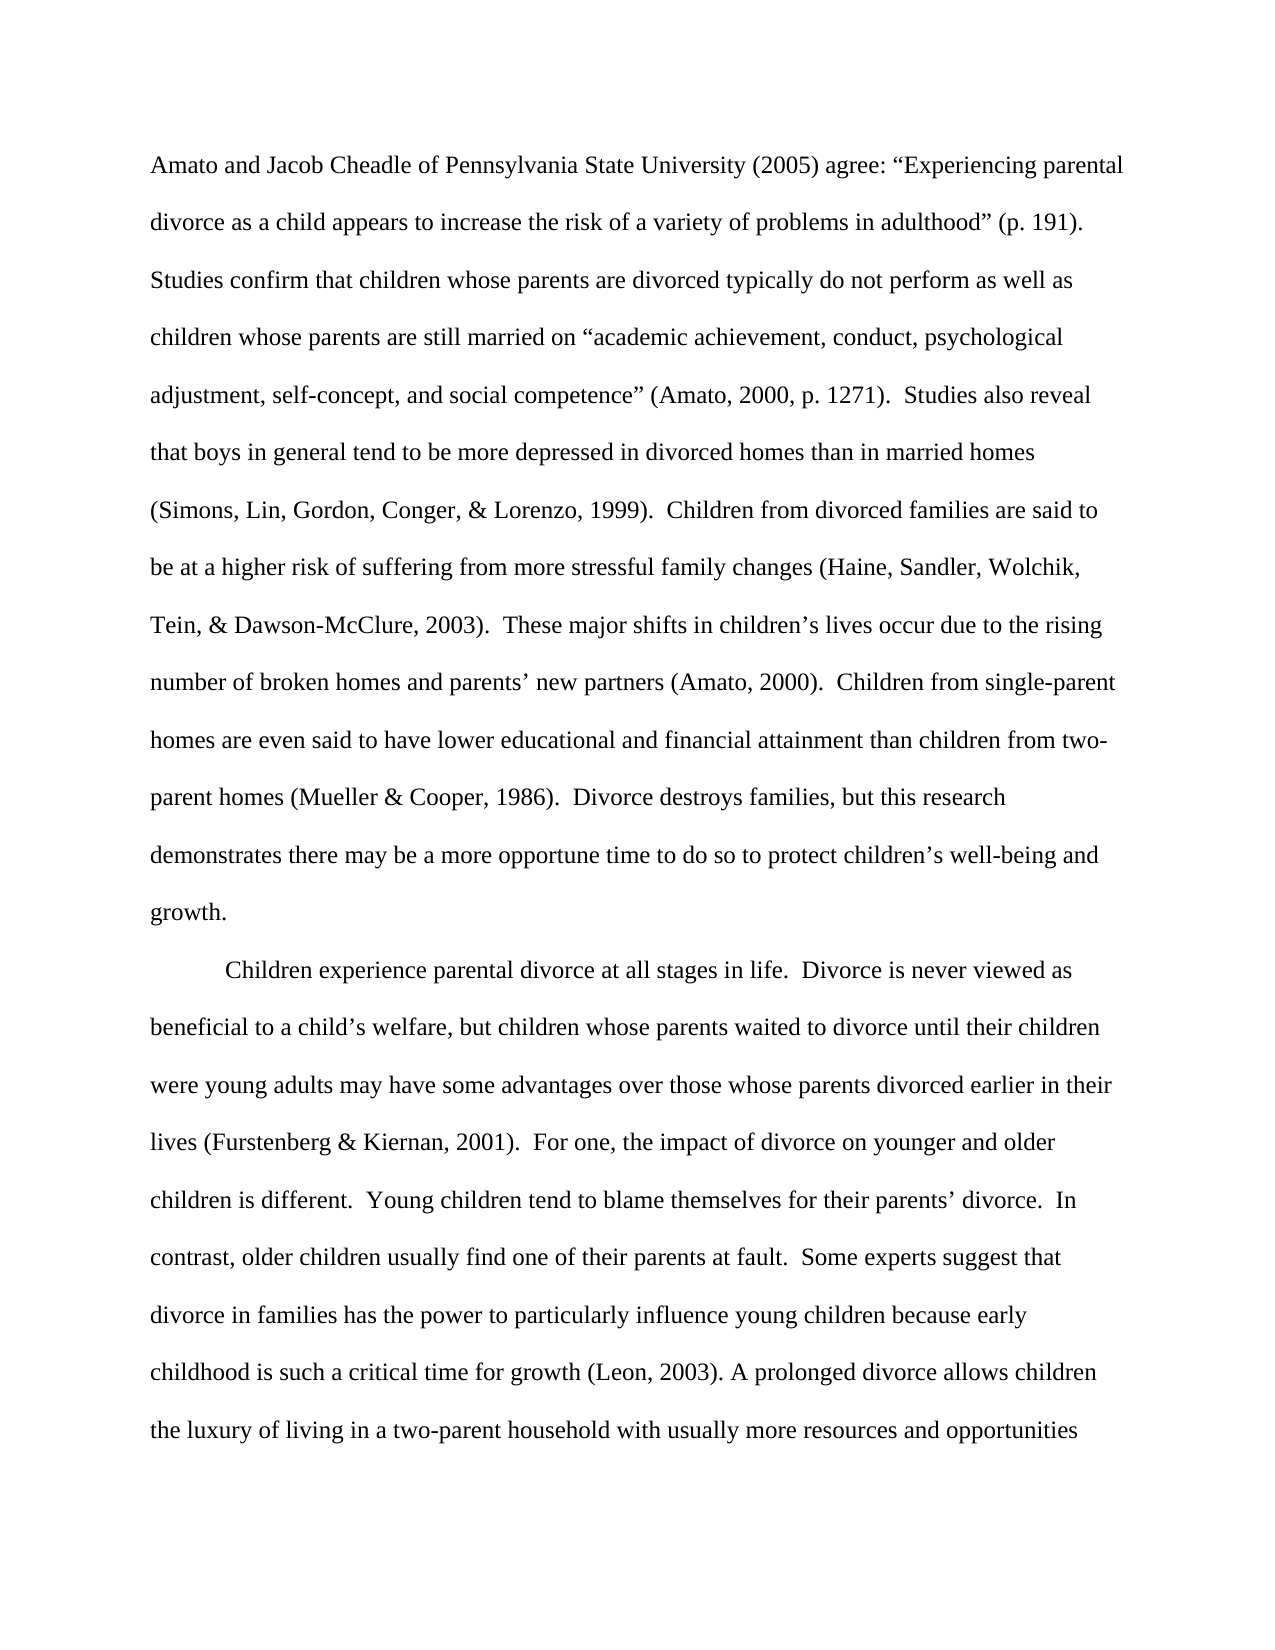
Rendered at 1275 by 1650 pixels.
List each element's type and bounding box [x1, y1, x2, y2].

text [150, 150, 1125, 926]
text [150, 955, 1125, 1444]
